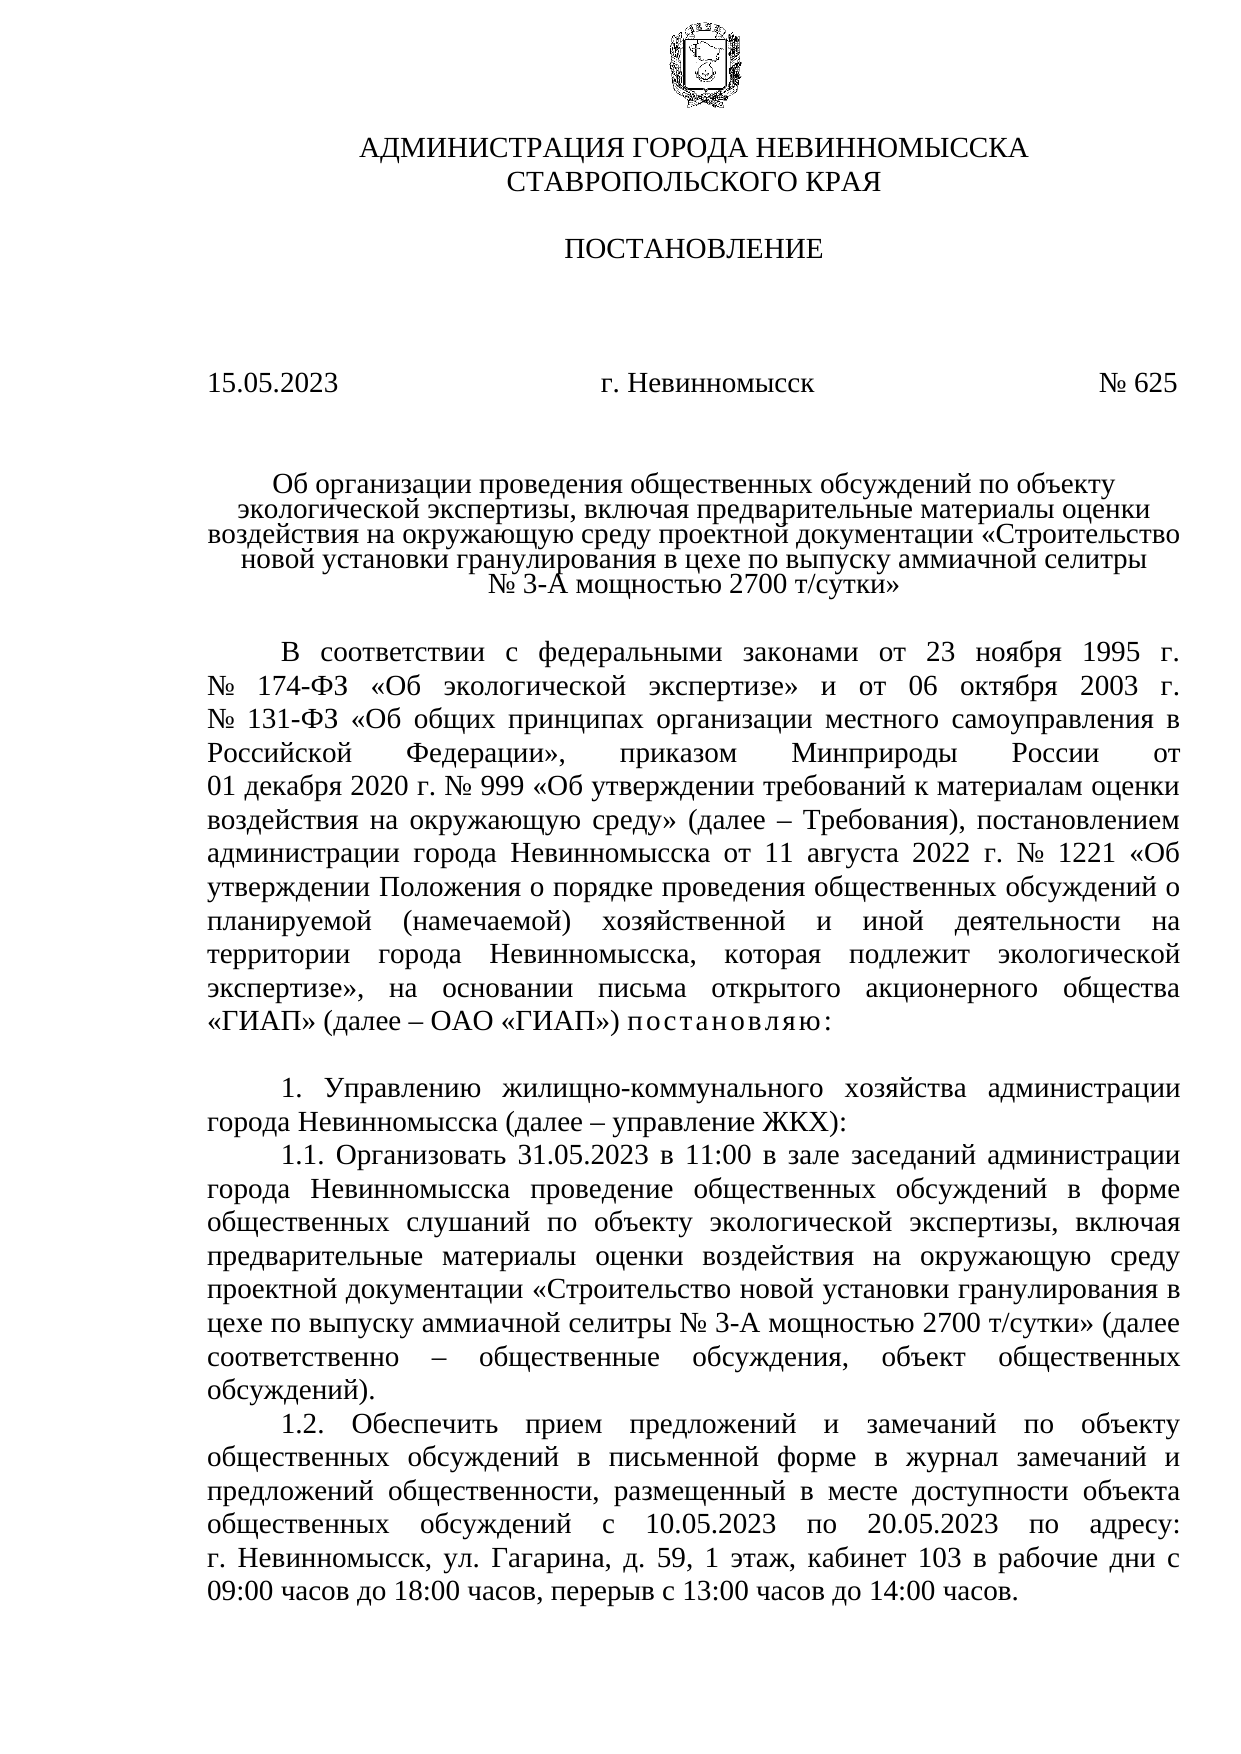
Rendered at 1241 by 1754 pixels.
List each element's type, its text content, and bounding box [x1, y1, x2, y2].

text ПОСТАНОВЛЕНИЕ [207, 231, 1181, 264]
text В соответствии с федеральными законами от 23 ноября 1995 г. № 174-ФЗ «Об экологической экспертизе» и от 06 октября 2003 г. № 131-ФЗ «Об общих принципах организации местного самоуправления в Российской Федерации», приказом Минприроды России от 01 декабря 2020 г. № 999 «Об утверждении требований к материалам оценки воздействия на окружающую среду» (далее – Требования), постановлением администрации города Невинномысска от 11 августа 2022 г. № 1221 «Об утверждении Положения о порядке проведения общественных обсуждений о планируемой (намечаемой) хозяйственной и иной деятельности на территории города Невинномысска, которая подлежит экологической экспертизе», на основании письма открытого акционерного общества «ГИАП» (далее – ОАО «ГИАП») постановляю: [207, 634, 1181, 1037]
list 1.2. Обеспечить прием предложений и замечаний по объекту общественных обсуждений в письменной форме в журнал замечаний и предложений общественности, размещенный в месте доступности объекта общественных обсуждений с 10.05.2023 по 20.05.2023 по адресу: г. Невинномысск, ул. Гагарина, д. 59, 1 этаж, кабинет 103 в рабочие дни с 09:00 часов до 18:00 часов, перерыв с 13:00 часов до 14:00 часов. [207, 1406, 1181, 1607]
text Об организации проведения общественных обсуждений по объекту экологической экспертизы, включая предварительные материалы оценки воздействия на окружающую среду проектной документации «Строительство новой установки гранулирования в цехе по выпуску аммиачной селитры № 3-А мощностью 2700 т/сутки» [207, 473, 1181, 598]
list 1. Управлению жилищно-коммунального хозяйства администрации города Невинномысска (далее – управление ЖКХ): [207, 1070, 1181, 1137]
text 15.05.2023 г. Невинномысск № 625 [207, 365, 1181, 398]
text СТАВРОПОЛЬСКОГО КРАЯ [207, 164, 1181, 197]
list 1.1. Организовать 31.05.2023 в 11:00 в зале заседаний администрации города Невинномысска проведение общественных обсуждений в форме общественных слушаний по объекту экологической экспертизы, включая предварительные материалы оценки воздействия на окружающую среду проектной документации «Строительство новой установки гранулирования в цехе по выпуску аммиачной селитры № 3-А мощностью 2700 т/сутки» (далее соответственно – общественные обсуждения, объект общественных обсуждений). [207, 1137, 1181, 1406]
text АДМИНИСТРАЦИЯ ГОРОДА НЕВИННОМЫССКА [207, 130, 1181, 164]
picture [667, 21, 744, 112]
